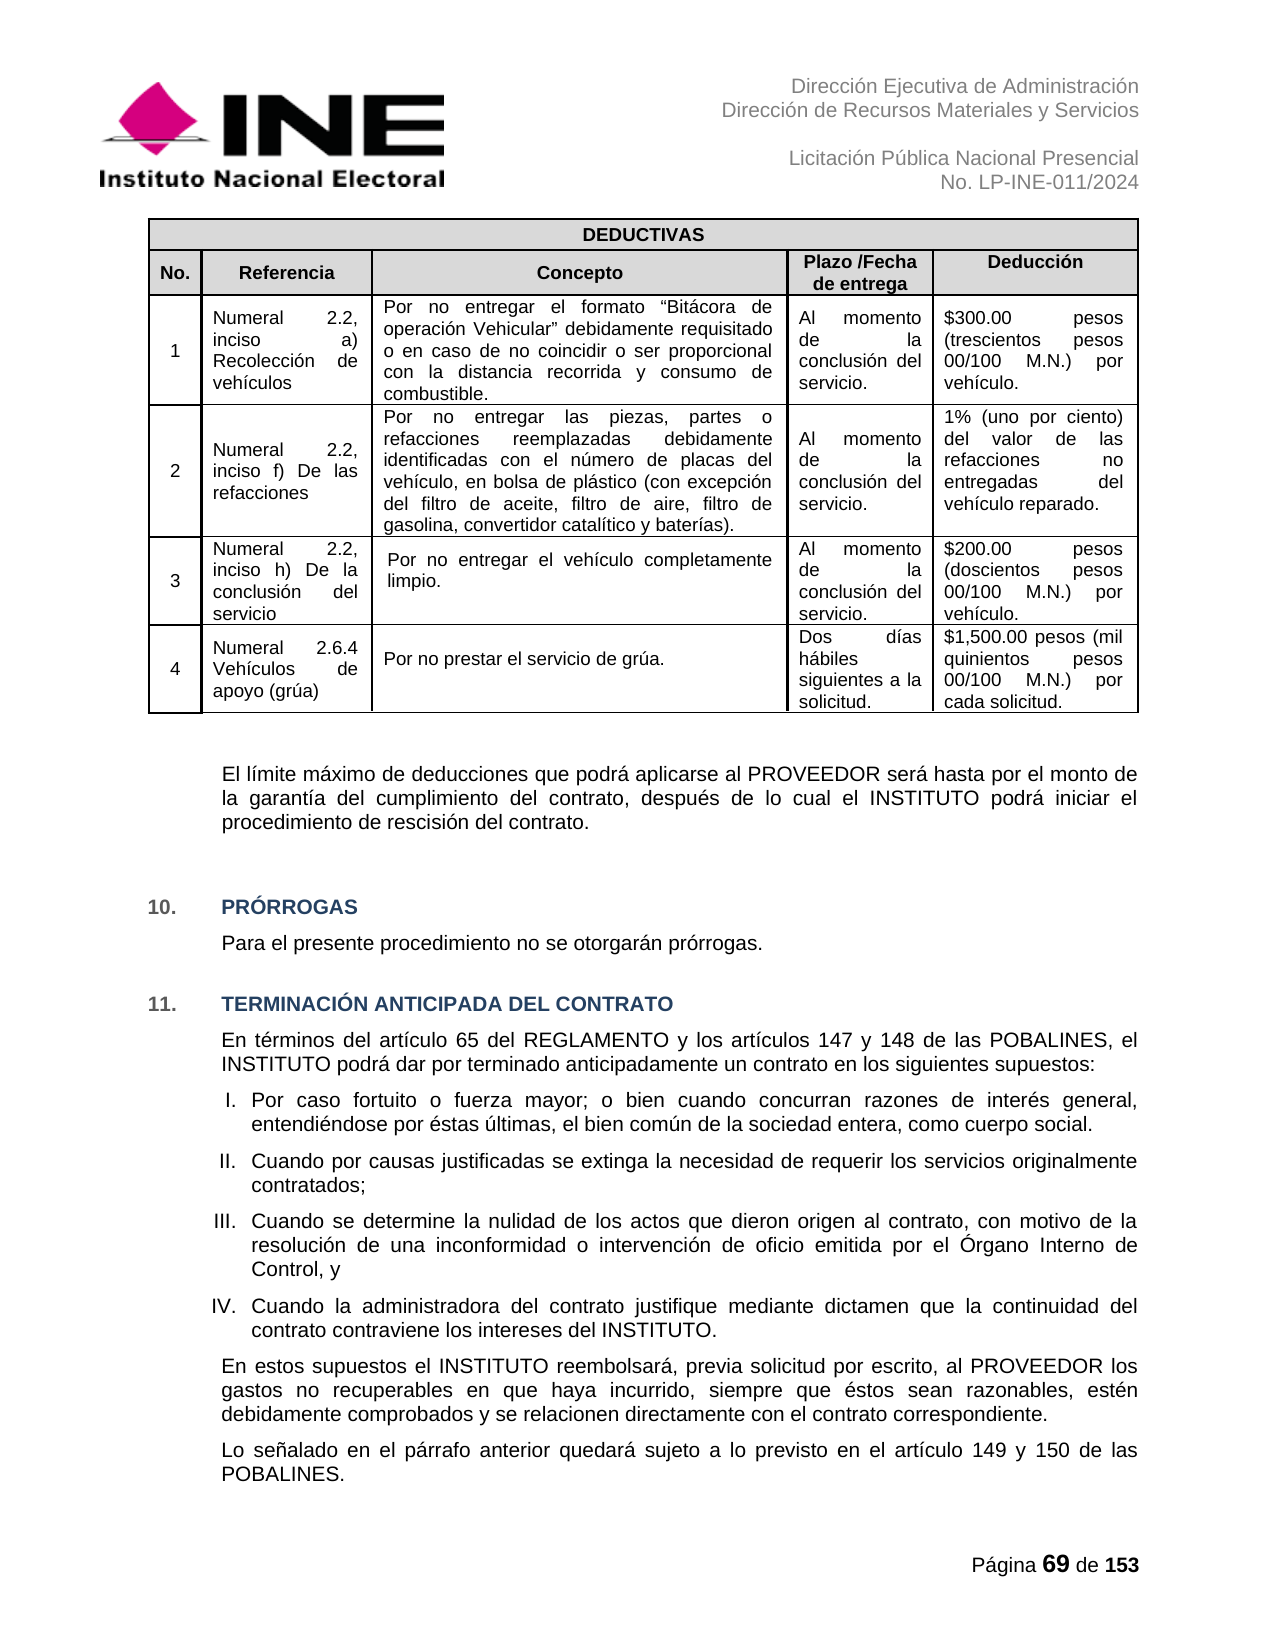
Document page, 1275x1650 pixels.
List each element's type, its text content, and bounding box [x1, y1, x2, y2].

list Cuando por causas justificadas se extinga la necesidad de requerir los servicios originalmente contratados; [236, 1149, 1139, 1197]
table_cell Referencia [203, 251, 371, 294]
table_cell $1,500.00 pesos (mil quinientos pesos 00/100 M.N.) por cada solicitud. [933, 625, 1137, 712]
table_cell Al momento de la conclusión del servicio. [789, 296, 932, 404]
table_cell Numeral 2.2, inciso f) De las refacciones [203, 405, 371, 536]
subtitle PRÓRROGAS [147, 894, 1139, 918]
table_cell Concepto [373, 251, 786, 294]
table_cell 1 [150, 296, 200, 404]
table_cell Numeral 2.6.4 Vehículos de apoyo (grúa) [203, 625, 372, 712]
table_cell Al momento de la conclusión del servicio. [789, 537, 932, 624]
picture [100, 82, 444, 187]
table_cell 4 [150, 626, 200, 712]
table_cell Numeral 2.2, inciso a) Recolección de vehículos [203, 296, 371, 404]
table_header DEDUCTIVAS [150, 220, 1137, 249]
table_cell Deducción [934, 251, 1137, 294]
table_cell Plazo /Fecha de entrega [789, 251, 932, 294]
subtitle TERMINACIÓN ANTICIPADA DEL CONTRATO [148, 991, 1139, 1015]
table_cell Por no entregar el formato “Bitácora de operación Vehicular” debidamente requisitado o en caso de no coincidir o ser proporcional con la distancia recorrida y consumo de combustible. [373, 296, 786, 404]
list Por caso fortuito o fuerza mayor; o bien cuando concurran razones de interés general, entendiéndose por éstas últimas, el bien común de la sociedad entera, como cuerpo social. [236, 1088, 1139, 1136]
list Cuando la administradora del contrato justifique mediante dictamen que la continuidad del contrato contraviene los intereses del INSTITUTO. [236, 1293, 1139, 1341]
table_cell Dos días hábiles siguientes a la solicitud. [788, 625, 933, 712]
text Lo señalado en el párrafo anterior quedará sujeto a lo previsto en el artículo 149 y 150 de las POBALINES. [221, 1438, 1139, 1486]
table_cell Al momento de la conclusión del servicio. [789, 405, 932, 536]
list Cuando se determine la nulidad de los actos que dieron origen al contrato, con motivo de la resolución de una inconformidad o intervención de oficio emitida por el Órgano Interno de Control, y [236, 1209, 1139, 1281]
table_cell Por no prestar el servicio de grúa. [372, 625, 787, 712]
text Para el presente procedimiento no se otorgarán prórrogas. [221, 931, 1139, 955]
text En estos supuestos el INSTITUTO reembolsará, previa solicitud por escrito, al PROVEEDOR los gastos no recuperables en que haya incurrido, siempre que éstos sean razonables, estén debidamente comprobados y se relacionen directamente con el contrato correspondiente. [221, 1354, 1139, 1426]
text En términos del artículo 65 del REGLAMENTO y los artículos 147 y 148 de las POBALINES, el INSTITUTO podrá dar por terminado anticipadamente un contrato en los siguientes supuestos: [221, 1028, 1139, 1076]
table_cell Por no entregar el vehículo completamente limpio. [373, 537, 786, 624]
table_cell 1% (uno por ciento) del valor de las refacciones no entregadas del vehículo reparado. [934, 405, 1137, 536]
table_cell $200.00 pesos (doscientos pesos 00/100 M.N.) por vehículo. [934, 537, 1137, 624]
table_cell Numeral 2.2, inciso h) De la conclusión del servicio [203, 537, 371, 624]
table_cell No. [150, 251, 200, 294]
table_cell $300.00 pesos (trescientos pesos 00/100 M.N.) por vehículo. [934, 296, 1137, 404]
table_cell Por no entregar las piezas, partes o refacciones reemplazadas debidamente identificadas con el número de placas del vehículo, en bolsa de plástico (con excepción del filtro de aceite, filtro de aire, filtro de gasolina, convertidor catalítico y baterías). [373, 405, 786, 536]
table_cell 3 [150, 538, 200, 624]
table_cell 2 [150, 406, 200, 536]
text El límite máximo de deducciones que podrá aplicarse al PROVEEDOR será hasta por el monto de la garantía del cumplimiento del contrato, después de lo cual el INSTITUTO podrá iniciar el procedimiento de rescisión del contrato. [222, 762, 1139, 834]
